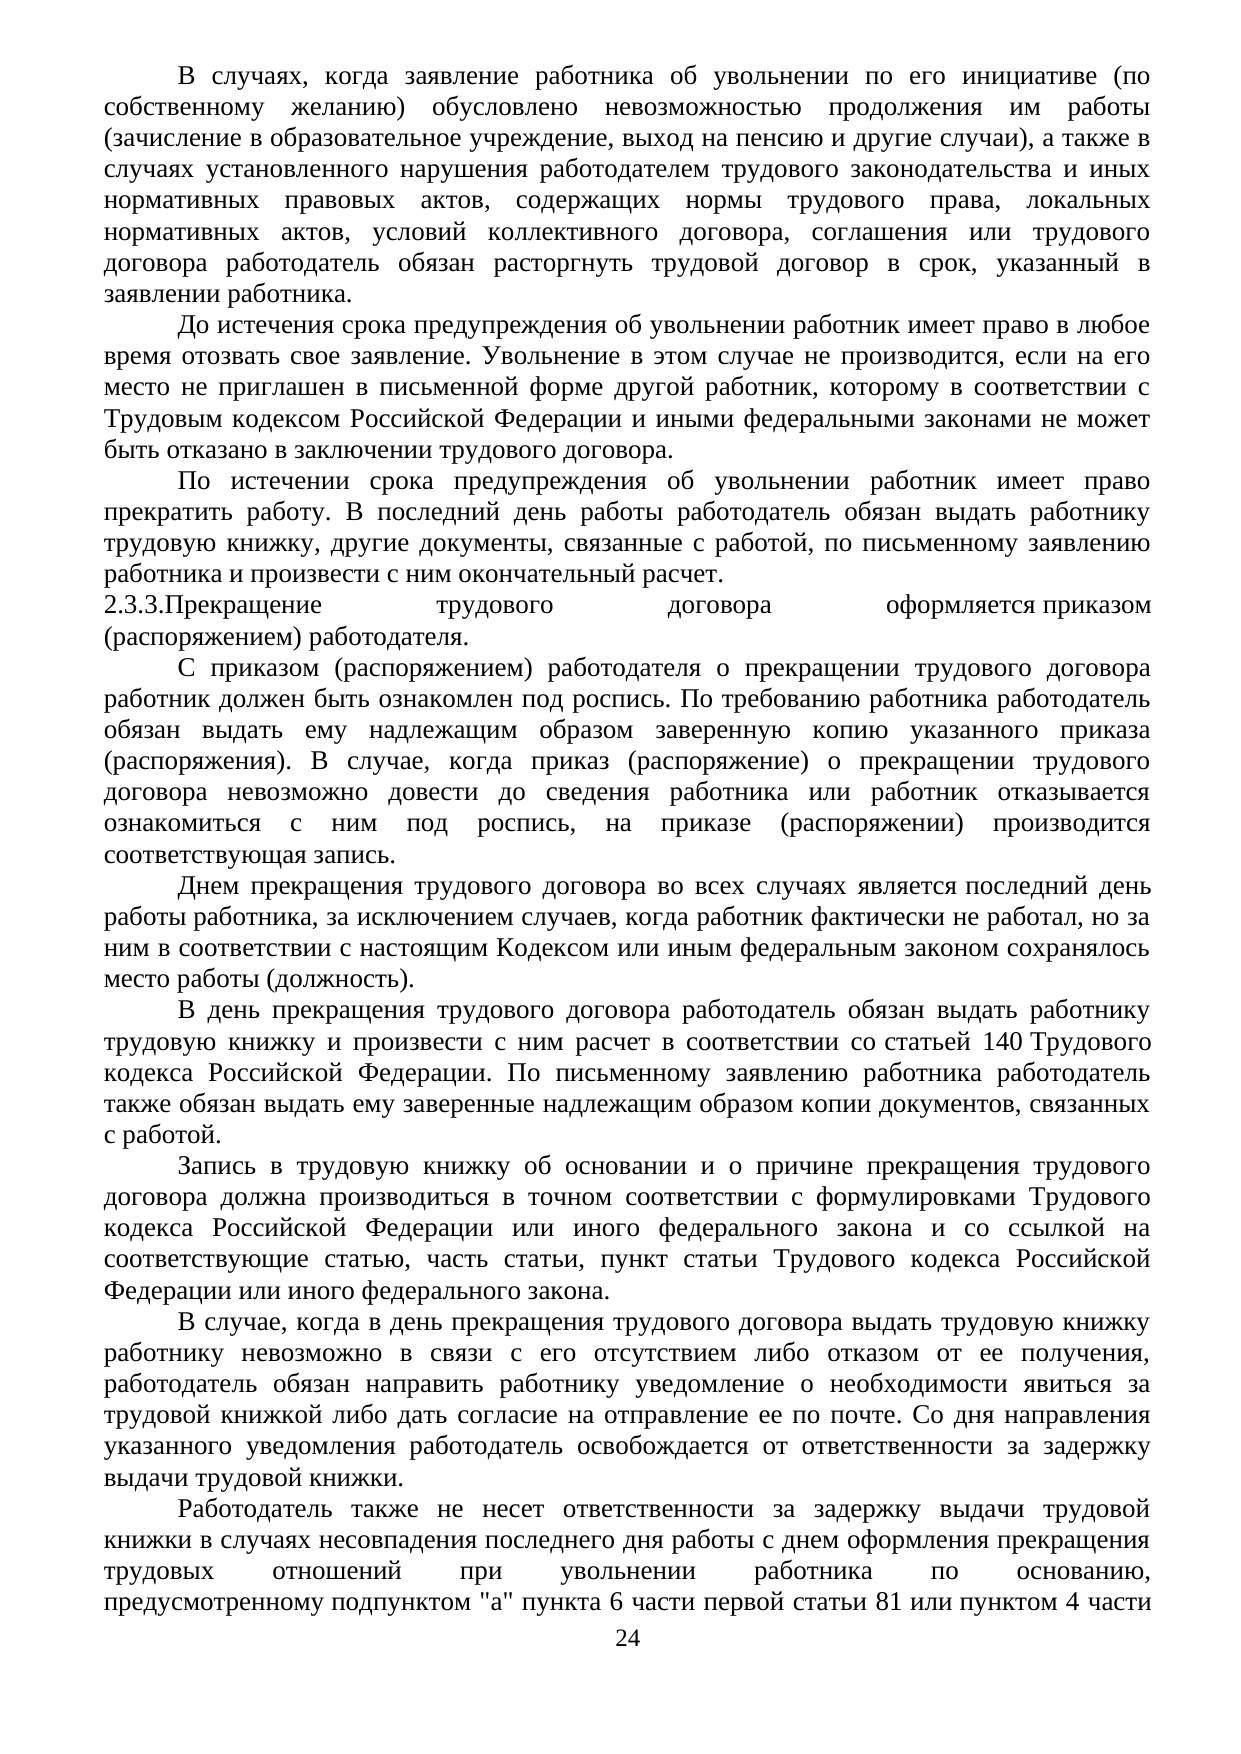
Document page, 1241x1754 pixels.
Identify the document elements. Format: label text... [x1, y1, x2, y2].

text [103, 1492, 1152, 1616]
text В случаях, когда заявление работника об увольнении по его инициативе (по собственному желанию) обусловлено невозможностью продолжения им работы (зачисление в образовательное учреждение, выход на пенсию и другие случаи), а также в случаях установленного нарушения работодателем трудового законодательства и иных нормативных правовых актов, содержащих нормы трудового права, локальных нормативных актов, условий коллективного договора, соглашения или трудового договора работодатель обязан расторгнуть трудовой договор в срок, указанный в заявлении работника. [103, 59, 1152, 308]
text Днем прекращения трудового договора во всех случаях является последний день работы работника, за исключением случаев, когда работник фактически не работал, но за ним в соответствии с настоящим Кодексом или иным федеральным законом сохранялось место работы (должность). [103, 869, 1152, 993]
text В день прекращения трудового договора работодатель обязан выдать работнику трудовую книжку и произвести с ним расчет в соответствии со статьей 140 Трудового кодекса Российской Федерации. По письменному заявлению работника работодатель также обязан выдать ему заверенные надлежащим образом копии документов, связанных с работой. [103, 993, 1152, 1149]
text Запись в трудовую книжку об основании и о причине прекращения трудового договора должна производиться в точном соответствии с формулировками Трудового кодекса Российской Федерации или иного федерального закона и со ссылкой на соответствующие статью, часть статьи, пункт статьи Трудового кодекса Российской Федерации или иного федерального закона. [103, 1149, 1152, 1305]
text 2.3.3.Прекращение трудового договора оформляется приказом (распоряжением) работодателя. [103, 588, 1152, 651]
text В случае, когда в день прекращения трудового договора выдать трудовую книжку работнику невозможно в связи с его отсутствием либо отказом от ее получения, работодатель обязан направить работнику уведомление о необходимости явиться за трудовой книжкой либо дать согласие на отправление ее по почте. Со дня направления указанного уведомления работодатель освобождается от ответственности за задержку выдачи трудовой книжки. [103, 1305, 1152, 1492]
text По истечении срока предупреждения об увольнении работник имеет право прекратить работу. В последний день работы работодатель обязан выдать работнику трудовую книжку, другие документы, связанные с работой, по письменному заявлению работника и произвести с ним окончательный расчет. [103, 464, 1152, 588]
text С приказом (распоряжением) работодателя о прекращении трудового договора работник должен быть ознакомлен под роспись. По требованию работника работодатель обязан выдать ему надлежащим образом заверенную копию указанного приказа (распоряжения). В случае, когда приказ (распоряжение) о прекращении трудового договора невозможно довести до сведения работника или работник отказывается ознакомиться с ним под роспись, на приказе (распоряжении) производится соответствующая запись. [103, 651, 1152, 869]
text До истечения срока предупреждения об увольнении работник имеет право в любое время отозвать свое заявление. Увольнение в этом случае не производится, если на его место не приглашен в письменной форме другой работник, которому в соответствии с Трудовым кодексом Российской Федерации и иными федеральными законами не может быть отказано в заключении трудового договора. [103, 308, 1152, 464]
